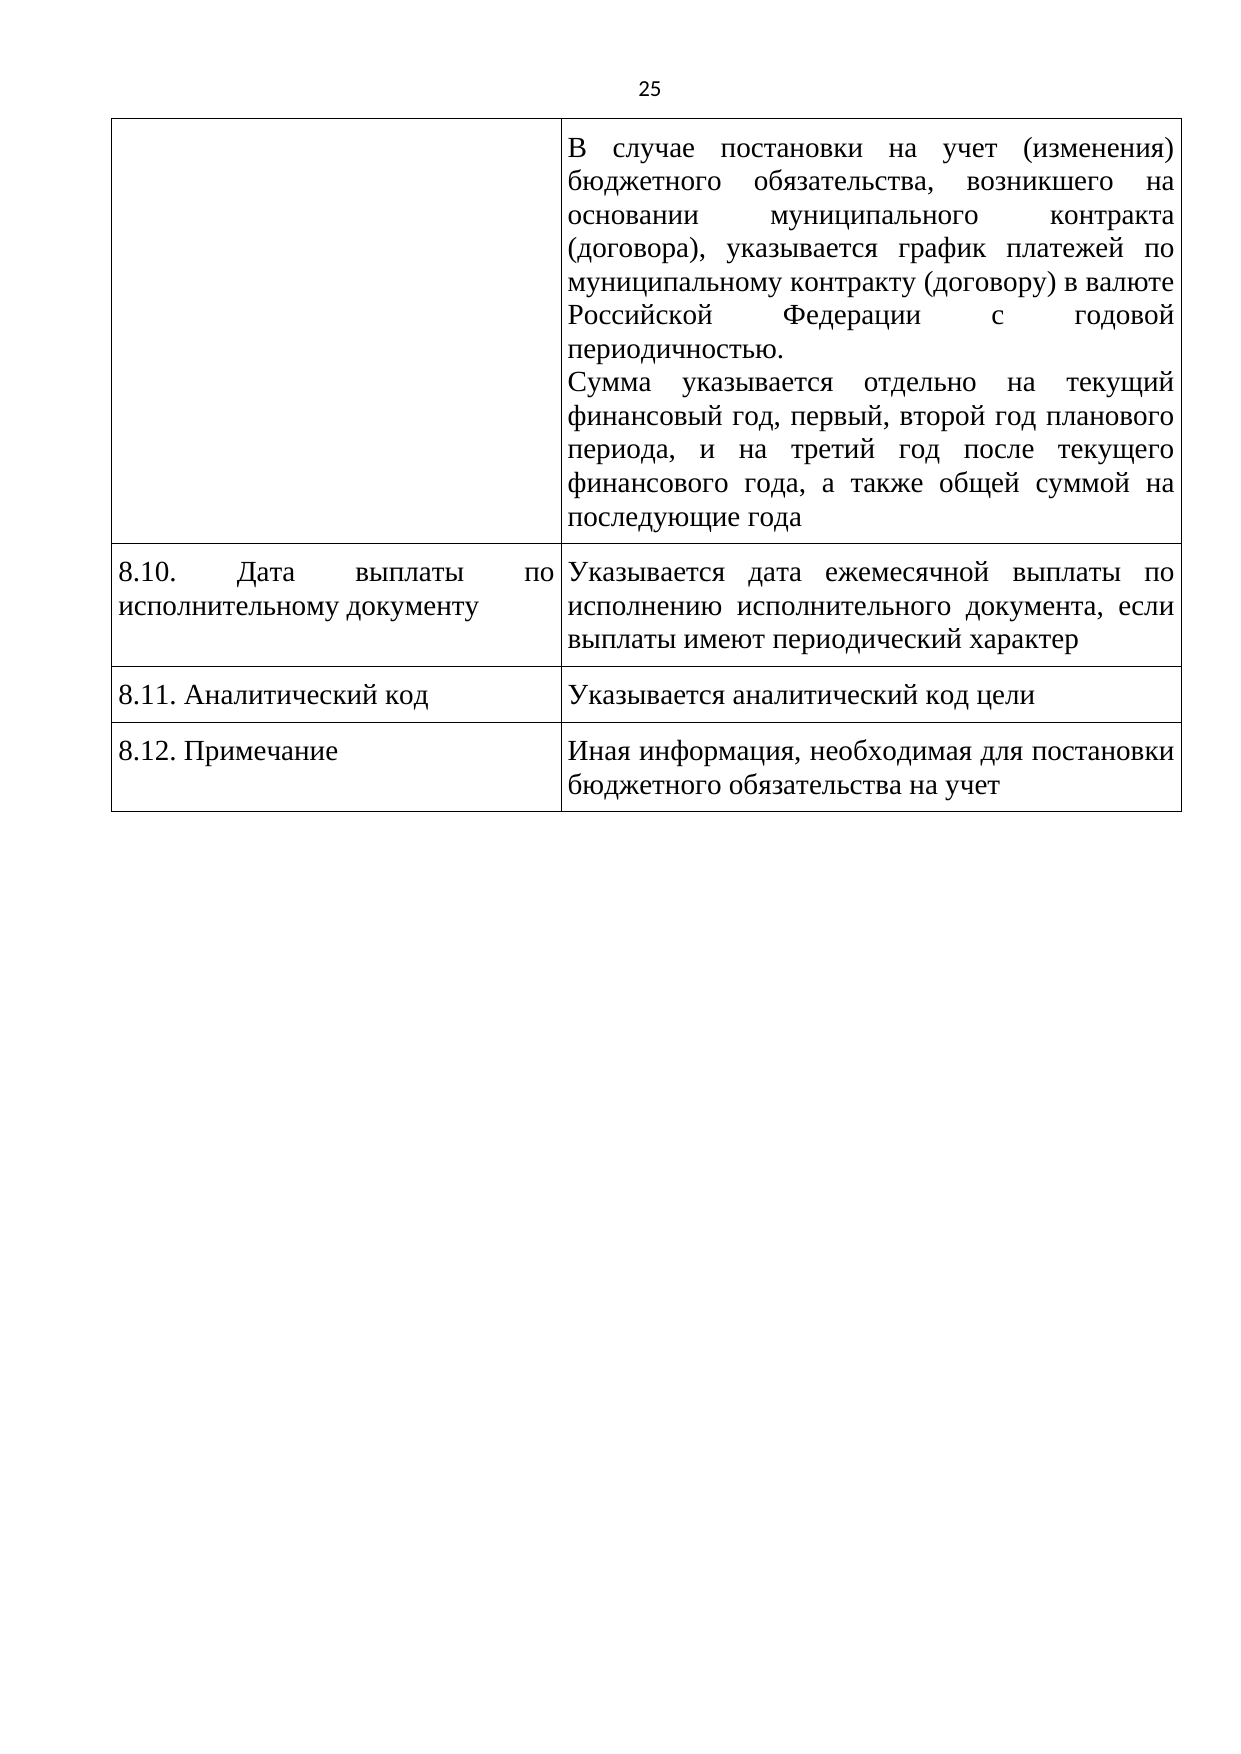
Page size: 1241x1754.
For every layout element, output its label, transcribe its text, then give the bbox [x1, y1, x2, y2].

table_cell Указывается дата ежемесячной выплаты по исполнению исполнительного документа, если выплаты имеют периодический характер [562, 544, 1181, 666]
table_cell Иная информация, необходимая для постановки бюджетного обязательства на учет [562, 723, 1181, 811]
table_cell 8.10. Дата выплаты по исполнительному документу [112, 544, 561, 666]
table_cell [112, 119, 561, 543]
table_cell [562, 119, 1181, 543]
table_cell 8.12. Примечание [112, 723, 561, 811]
table_cell 8.11. Аналитический код [112, 667, 561, 722]
table_cell Указывается аналитический код цели [562, 667, 1181, 722]
